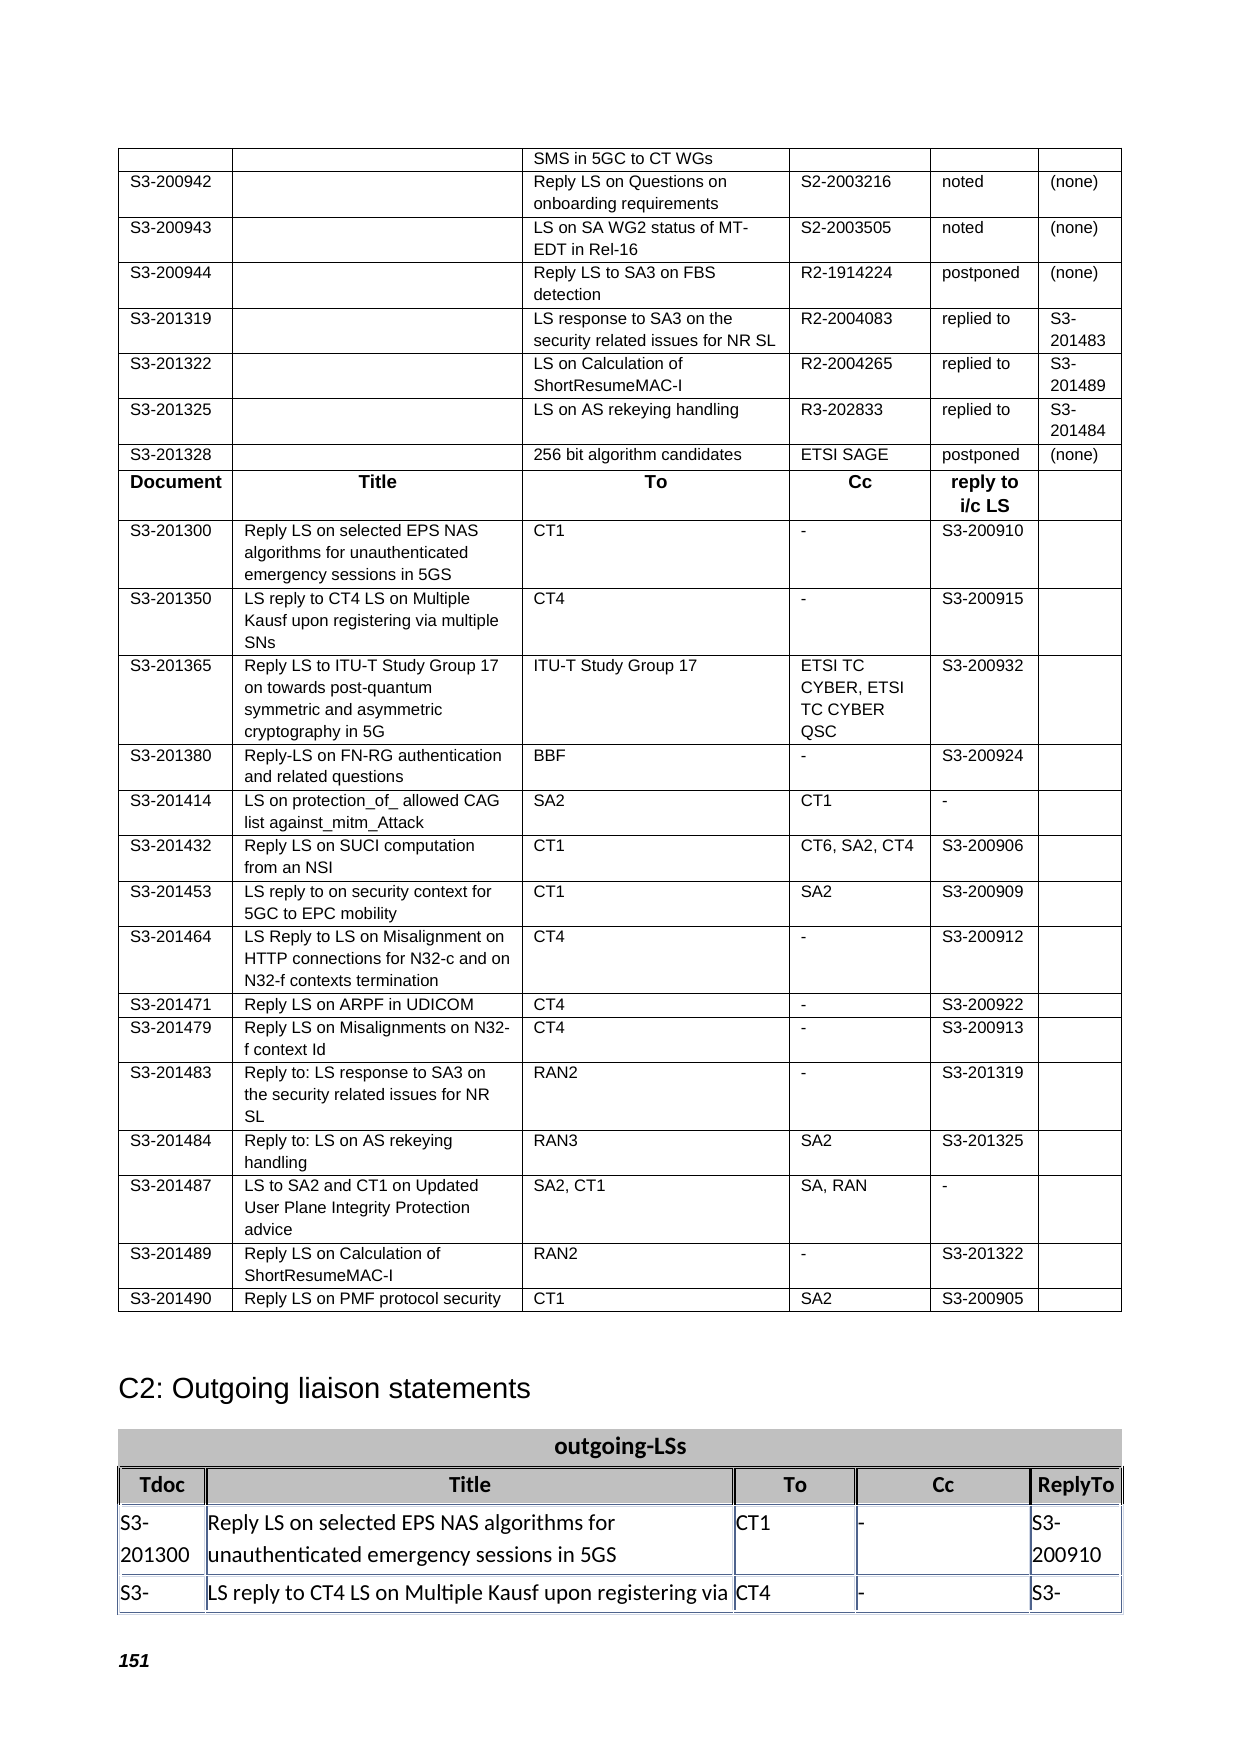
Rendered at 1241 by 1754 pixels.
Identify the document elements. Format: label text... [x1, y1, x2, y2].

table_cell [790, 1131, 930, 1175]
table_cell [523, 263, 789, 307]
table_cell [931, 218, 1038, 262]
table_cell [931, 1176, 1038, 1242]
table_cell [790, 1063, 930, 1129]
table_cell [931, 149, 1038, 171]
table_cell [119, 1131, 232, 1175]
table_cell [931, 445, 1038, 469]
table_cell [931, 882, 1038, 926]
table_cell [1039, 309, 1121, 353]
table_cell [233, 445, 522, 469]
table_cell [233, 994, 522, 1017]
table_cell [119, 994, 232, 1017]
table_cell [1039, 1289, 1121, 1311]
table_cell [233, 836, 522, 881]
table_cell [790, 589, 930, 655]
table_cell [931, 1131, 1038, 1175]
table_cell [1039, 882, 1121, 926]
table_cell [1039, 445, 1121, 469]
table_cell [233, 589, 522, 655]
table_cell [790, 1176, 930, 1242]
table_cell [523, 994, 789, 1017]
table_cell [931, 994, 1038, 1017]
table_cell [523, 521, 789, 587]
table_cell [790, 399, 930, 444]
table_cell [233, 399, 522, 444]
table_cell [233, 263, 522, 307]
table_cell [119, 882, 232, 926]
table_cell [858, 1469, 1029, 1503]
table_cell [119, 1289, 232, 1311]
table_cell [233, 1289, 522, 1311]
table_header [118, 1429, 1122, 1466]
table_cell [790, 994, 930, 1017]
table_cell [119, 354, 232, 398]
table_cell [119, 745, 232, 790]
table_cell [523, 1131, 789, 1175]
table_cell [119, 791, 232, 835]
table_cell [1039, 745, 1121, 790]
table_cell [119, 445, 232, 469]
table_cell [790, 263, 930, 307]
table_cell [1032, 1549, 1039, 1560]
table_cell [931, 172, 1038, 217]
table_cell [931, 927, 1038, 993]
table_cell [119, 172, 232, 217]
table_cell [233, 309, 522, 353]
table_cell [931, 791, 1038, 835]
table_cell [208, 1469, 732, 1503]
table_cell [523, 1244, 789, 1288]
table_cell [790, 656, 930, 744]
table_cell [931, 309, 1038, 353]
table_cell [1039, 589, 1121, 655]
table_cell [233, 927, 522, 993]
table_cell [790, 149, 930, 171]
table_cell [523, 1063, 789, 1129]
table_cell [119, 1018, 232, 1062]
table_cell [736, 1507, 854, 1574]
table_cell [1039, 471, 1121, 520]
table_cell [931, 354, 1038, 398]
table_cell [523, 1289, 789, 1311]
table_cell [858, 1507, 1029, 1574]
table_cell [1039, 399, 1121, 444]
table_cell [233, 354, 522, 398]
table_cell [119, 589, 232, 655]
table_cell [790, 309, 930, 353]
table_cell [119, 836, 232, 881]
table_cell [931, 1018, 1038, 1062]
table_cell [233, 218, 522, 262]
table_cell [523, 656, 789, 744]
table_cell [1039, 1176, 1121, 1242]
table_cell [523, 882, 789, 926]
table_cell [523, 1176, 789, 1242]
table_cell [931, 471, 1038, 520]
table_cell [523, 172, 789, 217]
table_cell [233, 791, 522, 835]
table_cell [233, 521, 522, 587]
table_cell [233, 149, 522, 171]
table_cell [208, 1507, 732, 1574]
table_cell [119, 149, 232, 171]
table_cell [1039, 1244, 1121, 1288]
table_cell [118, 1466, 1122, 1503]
subtitle C2: Outgoing liaison statements [118, 1371, 1122, 1405]
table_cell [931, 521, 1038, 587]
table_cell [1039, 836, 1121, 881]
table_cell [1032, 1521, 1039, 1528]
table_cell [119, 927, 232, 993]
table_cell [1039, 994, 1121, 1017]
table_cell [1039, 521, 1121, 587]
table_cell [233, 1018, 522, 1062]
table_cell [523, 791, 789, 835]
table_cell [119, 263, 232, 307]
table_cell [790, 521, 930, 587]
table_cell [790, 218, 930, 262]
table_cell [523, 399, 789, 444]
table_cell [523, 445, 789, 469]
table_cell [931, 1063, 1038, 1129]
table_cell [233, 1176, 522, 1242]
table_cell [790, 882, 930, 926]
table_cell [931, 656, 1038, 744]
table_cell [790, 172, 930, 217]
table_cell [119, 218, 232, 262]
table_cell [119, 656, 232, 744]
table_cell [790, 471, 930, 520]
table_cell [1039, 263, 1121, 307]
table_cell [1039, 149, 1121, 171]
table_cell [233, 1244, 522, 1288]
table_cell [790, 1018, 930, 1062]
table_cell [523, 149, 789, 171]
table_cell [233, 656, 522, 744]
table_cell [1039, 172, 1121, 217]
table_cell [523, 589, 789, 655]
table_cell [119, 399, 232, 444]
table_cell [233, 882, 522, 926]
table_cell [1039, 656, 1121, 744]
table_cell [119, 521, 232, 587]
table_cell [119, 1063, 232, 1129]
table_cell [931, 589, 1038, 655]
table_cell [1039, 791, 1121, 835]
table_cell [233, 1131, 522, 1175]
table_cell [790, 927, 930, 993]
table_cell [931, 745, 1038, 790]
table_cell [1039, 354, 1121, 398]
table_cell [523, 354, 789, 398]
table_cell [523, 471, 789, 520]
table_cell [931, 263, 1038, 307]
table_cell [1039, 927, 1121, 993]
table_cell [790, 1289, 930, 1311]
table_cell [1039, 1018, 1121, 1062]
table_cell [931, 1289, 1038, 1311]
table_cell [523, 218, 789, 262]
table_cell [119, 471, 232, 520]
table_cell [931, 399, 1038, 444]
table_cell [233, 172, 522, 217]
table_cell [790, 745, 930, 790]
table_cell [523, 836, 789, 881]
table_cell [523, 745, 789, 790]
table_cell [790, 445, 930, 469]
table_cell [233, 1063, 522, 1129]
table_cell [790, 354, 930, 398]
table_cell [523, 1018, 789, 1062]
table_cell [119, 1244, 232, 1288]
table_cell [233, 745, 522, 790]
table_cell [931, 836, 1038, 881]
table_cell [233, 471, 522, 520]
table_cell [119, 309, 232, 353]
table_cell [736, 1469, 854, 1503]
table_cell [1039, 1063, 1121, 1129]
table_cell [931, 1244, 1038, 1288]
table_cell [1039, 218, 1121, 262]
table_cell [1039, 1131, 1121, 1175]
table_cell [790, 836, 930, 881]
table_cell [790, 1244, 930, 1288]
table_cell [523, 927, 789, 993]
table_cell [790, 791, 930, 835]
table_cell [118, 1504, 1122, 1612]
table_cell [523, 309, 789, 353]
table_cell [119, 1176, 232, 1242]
